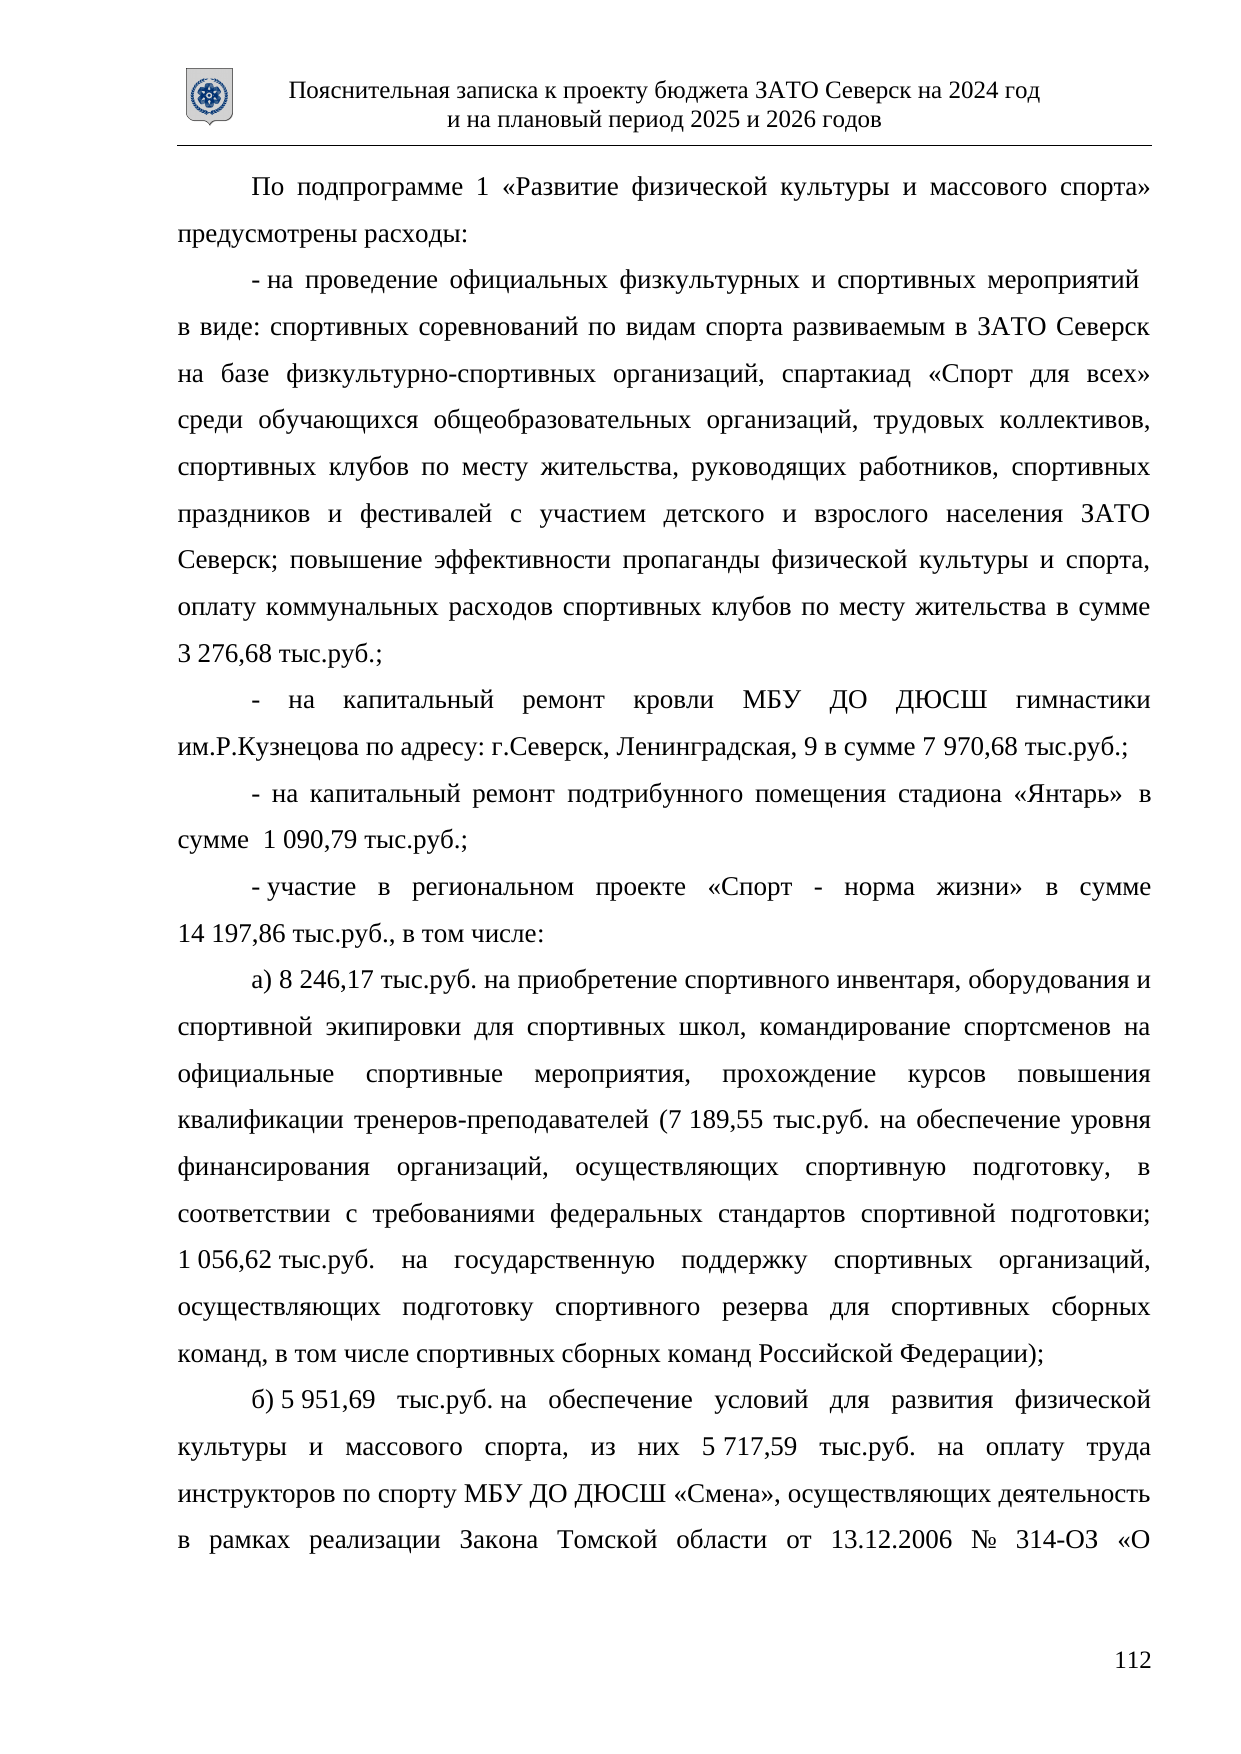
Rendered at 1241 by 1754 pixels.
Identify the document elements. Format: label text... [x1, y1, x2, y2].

text - на проведение официальных физкультурных и спортивных мероприятий в виде: спортивных соревнований по видам спорта развиваемым в ЗАТО Северск на базе физкультурно-спортивных организаций, спартакиад «Спорт для всех» среди обучающихся общеобразовательных организаций, трудовых коллективов, спортивных клубов по месту жительства, руководящих работников, спортивных праздников и фестивалей с участием детского и взрослого населения ЗАТО Северск; повышение эффективности пропаганды физической культуры и спорта, оплату коммунальных расходов спортивных клубов по месту жительства в сумме 3 276,68 тыс.руб.; [177, 263, 1152, 668]
text а) 8 246,17 тыс.руб. на приобретение спортивного инвентаря, оборудования и спортивной экипировки для спортивных школ, командирование спортсменов на официальные спортивные мероприятия, прохождение курсов повышения квалификации тренеров-преподавателей (7 189,55 тыс.руб. на обеспечение уровня финансирования организаций, осуществляющих спортивную подготовку, в соответствии с требованиями федеральных стандартов спортивной подготовки; 1 056,62 тыс.руб. на государственную поддержку спортивных организаций, осуществляющих подготовку спортивного резерва для спортивных сборных команд, в том числе спортивных сборных команд Российской Федерации); [177, 963, 1152, 1368]
picture [186, 68, 233, 126]
text По подпрограмме 1 «Развитие физической культуры и массового спорта» предусмотрены расходы: [177, 170, 1152, 248]
text - участие в региональном проекте «Спорт - норма жизни» в сумме 14 197,86 тыс.руб., в том числе: [177, 870, 1152, 948]
text - на капитальный ремонт кровли МБУ ДО ДЮСШ гимнастики им.Р.Кузнецова по адресу: г.Северск, Ленинградская, 9 в сумме 7 970,68 тыс.руб.; [177, 683, 1152, 761]
text - на капитальный ремонт подтрибунного помещения стадиона «Янтарь» в сумме 1 090,79 тыс.руб.; [177, 777, 1152, 854]
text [177, 1383, 1152, 1554]
